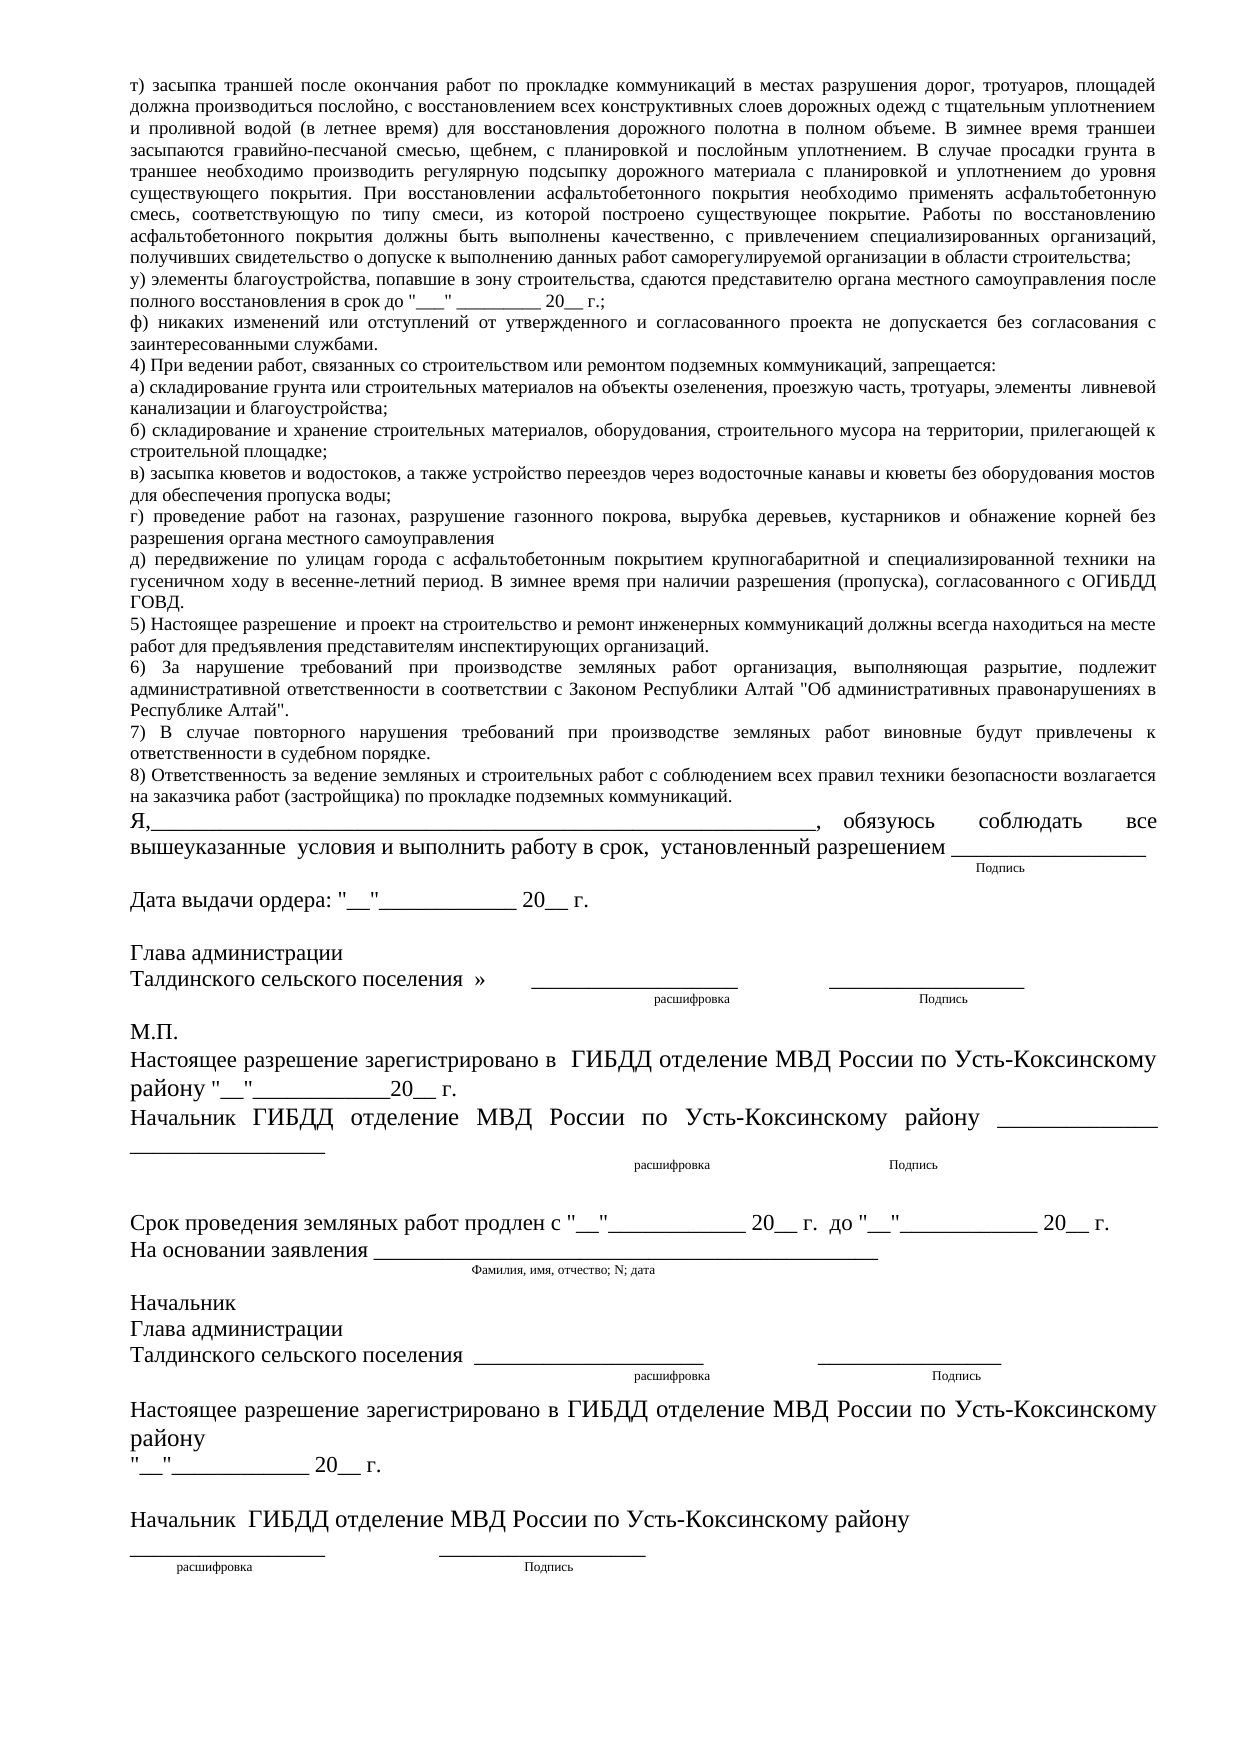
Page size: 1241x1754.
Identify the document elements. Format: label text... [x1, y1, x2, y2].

text Настоящее разрешение зарегистрировано в ГИБДД отделение МВД России по Усть-Коксинскому району [130, 1394, 1157, 1451]
text Фамилия, имя, отчество; N; дата [130, 1262, 1157, 1288]
text М.П. [130, 1018, 1157, 1044]
text Я,__________________________________________________________, обязуюсь соблюдать все вышеуказанные условия и выполнить работу в срок, установленный разрешением _________________ [130, 807, 1157, 860]
text 7) В случае повторного нарушения требований при производстве земляных работ виновные будут привлечены к ответственности в судебном порядке. [130, 721, 1157, 764]
text "__"____________ 20__ г. [130, 1451, 1157, 1478]
text На основании заявления ____________________________________________ [130, 1236, 1157, 1262]
text а) складирование грунта или строительных материалов на объекты озеленения, проезжую часть, тротуары, элементы ливневой канализации и благоустройства; [130, 376, 1157, 419]
text расшифровка Подпись [130, 991, 1157, 1018]
text т) засыпка траншей после окончания работ по прокладке коммуникаций в местах разрушения дорог, тротуаров, площадей должна производиться послойно, с восстановлением всех конструктивных слоев дорожных одежд с тщательным уплотнением и проливной водой (в летнее время) для восстановления дорожного полотна в полном объеме. В зимнее время траншеи засыпаются гравийно-песчаной смесью, щебнем, с планировкой и послойным уплотнением. В случае просадки грунта в траншее необходимо производить регулярную подсыпку дорожного материала с планировкой и уплотнением до уровня существующего покрытия. При восстановлении асфальтобетонного покрытия необходимо применять асфальтобетонную смесь, соответствующую по типу смеси, из которой построено существующее покрытие. Работы по восстановлению асфальтобетонного покрытия должны быть выполнены качественно, с привлечением специализированных организаций, получивших свидетельство о допуске к выполнению данных работ саморегулируемой организации в области строительства; [130, 74, 1157, 268]
text 8) Ответственность за ведение земляных и строительных работ с соблюдением всех правил техники безопасности возлагается на заказчика работ (застройщика) по прокладке подземных коммуникаций. [130, 764, 1157, 807]
text Начальник ГИБДД отделение МВД России по Усть-Коксинскому району ______________ _________________ [130, 1102, 1157, 1157]
text Глава администрации [130, 1315, 1157, 1341]
text Глава администрации [130, 939, 1157, 965]
text в) засыпка кюветов и водостоков, а также устройство переездов через водосточные канавы и кюветы без оборудования мостов для обеспечения пропуска воды; [130, 462, 1157, 505]
text Начальник [130, 1288, 1157, 1315]
text Дата выдачи ордера: "__"____________ 20__ г. [130, 886, 1157, 912]
text _________________ __________________ [130, 1533, 1157, 1559]
text 4) При ведении работ, связанных со строительством или ремонтом подземных коммуникаций, запрещается: [130, 354, 1157, 376]
text Талдинского сельского поселения ____________________ ________________ [130, 1341, 1157, 1368]
text расшифровка Подпись [130, 1368, 1157, 1394]
text расшифровка Подпись [130, 1559, 1157, 1586]
text 6) За нарушение требований при производстве земляных работ организация, выполняющая разрытие, подлежит административной ответственности в соответствии с Законом Республики Алтай "Об административных правонарушениях в Республике Алтай". [130, 656, 1157, 721]
text Талдинского сельского поселения » __________________ _________________ [130, 965, 1157, 991]
text б) складирование и хранение строительных материалов, оборудования, строительного мусора на территории, прилегающей к строительной площадке; [130, 419, 1157, 462]
text г) проведение работ на газонах, разрушение газонного покрова, вырубка деревьев, кустарников и обнажение корней без разрешения органа местного самоуправления [130, 505, 1157, 548]
text Подпись [130, 860, 1157, 886]
text расшифровка Подпись [130, 1157, 1157, 1183]
text Настоящее разрешение зарегистрировано в ГИБДД отделение МВД России по Усть-Коксинскому району "__"____________20__ г. [130, 1044, 1157, 1102]
text Срок проведения земляных работ продлен с "__"____________ 20__ г. до "__"____________ 20__ г. [130, 1209, 1157, 1236]
text д) передвижение по улицам города с асфальтобетонным покрытием крупногабаритной и специализированной техники на гусеничном ходу в весенне-летний период. В зимнее время при наличии разрешения (пропуска), согласованного с ОГИБДД ГОВД. [130, 548, 1157, 613]
text ф) никаких изменений или отступлений от утвержденного и согласованного проекта не допускается без согласования с заинтересованными службами. [130, 311, 1157, 354]
text у) элементы благоустройства, попавшие в зону строительства, сдаются представителю органа местного самоуправления после полного восстановления в срок до "___" _________ 20__ г.; [130, 268, 1157, 311]
text Начальник ГИБДД отделение МВД России по Усть-Коксинскому району [130, 1504, 1157, 1533]
text 5) Настоящее разрешение и проект на строительство и ремонт инженерных коммуникаций должны всегда находиться на месте работ для предъявления представителям инспектирующих организаций. [130, 613, 1157, 656]
